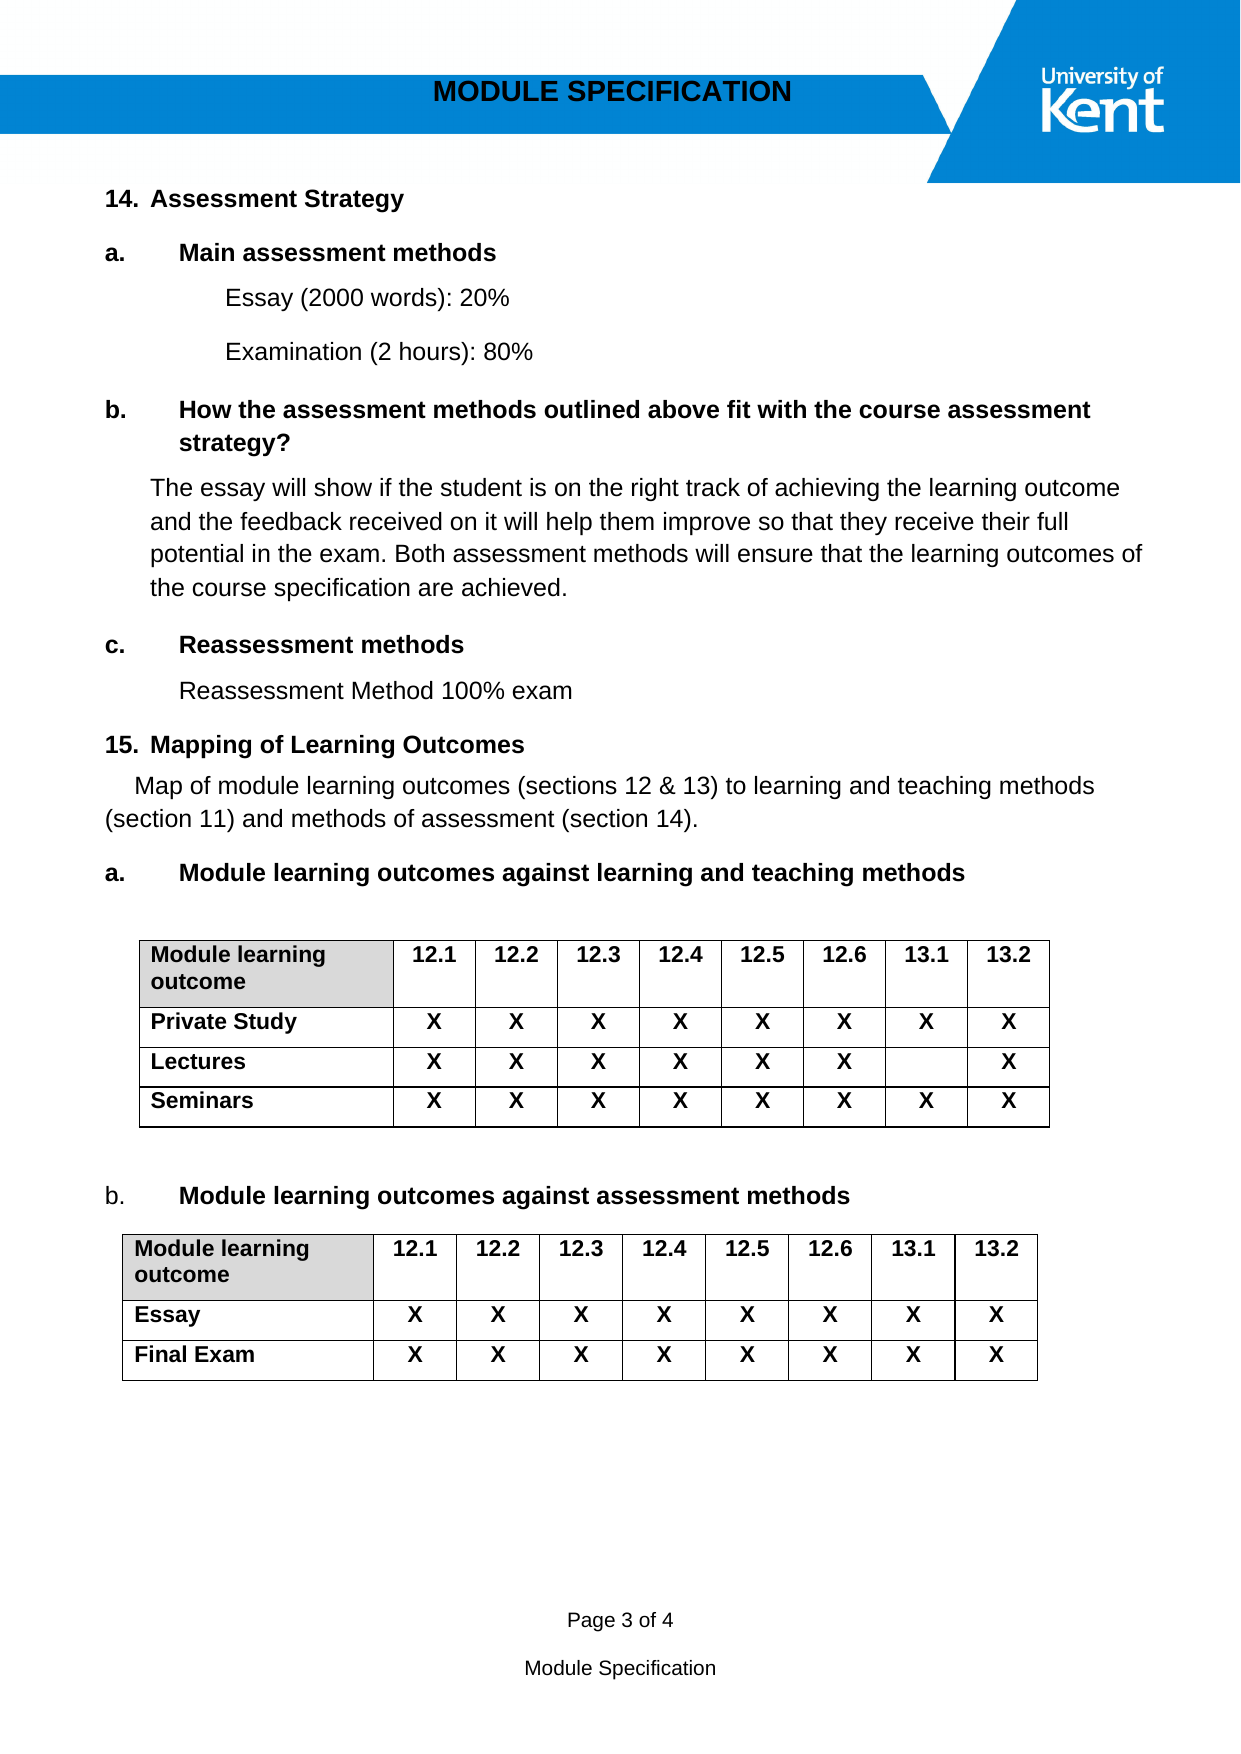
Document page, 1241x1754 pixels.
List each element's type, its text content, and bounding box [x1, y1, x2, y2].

table_cell X [804, 1048, 885, 1086]
table_cell Private Study [140, 1008, 393, 1047]
table_cell Final Exam [123, 1341, 373, 1380]
table_cell X [640, 1008, 721, 1047]
table_header 12.2 [476, 941, 557, 1007]
table_cell X [886, 1088, 967, 1126]
table_header 13.2 [968, 941, 1049, 1007]
table_header 12.4 [640, 941, 721, 1007]
table_header 12.6 [804, 941, 885, 1007]
list Module learning outcomes against learning and teaching methods [104, 858, 1165, 887]
table_cell X [623, 1301, 705, 1340]
table_header 12.1 [394, 941, 475, 1007]
table_header 12.2 [457, 1235, 539, 1300]
table_cell X [886, 1008, 967, 1047]
list How the assessment methods outlined above fit with the course assessment strategy? [104, 395, 1165, 457]
list Reassessment Method 100% exam [150, 676, 1138, 705]
table_cell X [476, 1008, 557, 1047]
table_cell X [394, 1088, 475, 1126]
table_cell X [476, 1048, 557, 1086]
table_header 12.4 [623, 1235, 705, 1300]
table_cell X [394, 1048, 475, 1086]
list Main assessment methods [104, 238, 1165, 266]
table_cell X [722, 1048, 803, 1086]
table_header 12.6 [789, 1235, 871, 1300]
table_header 12.3 [558, 941, 639, 1007]
table_cell X [872, 1301, 954, 1340]
table_cell X [968, 1088, 1049, 1126]
table_cell X [457, 1301, 539, 1340]
table_cell X [476, 1088, 557, 1126]
table_header 12.3 [540, 1235, 622, 1300]
table_cell Lectures [140, 1048, 393, 1086]
table_cell X [374, 1301, 456, 1340]
list Examination (2 hours): 80% [178, 337, 1165, 366]
table_cell X [968, 1008, 1049, 1047]
table_cell X [558, 1048, 639, 1086]
table_cell X [722, 1088, 803, 1126]
table_cell X [789, 1301, 871, 1340]
table_cell X [872, 1341, 954, 1380]
table_header 12.1 [374, 1235, 456, 1300]
table_header 12.5 [706, 1235, 788, 1300]
table_header 12.5 [722, 941, 803, 1007]
table_header 13.1 [886, 941, 967, 1007]
table_cell X [956, 1301, 1037, 1340]
table_cell X [558, 1088, 639, 1126]
picture [0, 0, 1241, 184]
table_cell X [623, 1341, 705, 1380]
table_cell X [457, 1341, 539, 1380]
table_header 13.2 [956, 1235, 1037, 1300]
table_header Module learning outcome [140, 941, 393, 1007]
table_cell X [540, 1341, 622, 1380]
table_cell X [558, 1008, 639, 1047]
table_cell X [804, 1008, 885, 1047]
table_cell X [804, 1088, 885, 1126]
table_cell X [374, 1341, 456, 1380]
list Reassessment methods [104, 631, 1165, 659]
table_cell [886, 1048, 967, 1086]
table_header Module learning outcome [123, 1235, 373, 1300]
list Essay (2000 words): 20% [150, 283, 1165, 312]
table_cell X [722, 1008, 803, 1047]
table_cell Essay [123, 1301, 373, 1340]
table_cell X [706, 1301, 788, 1340]
table_cell X [640, 1048, 721, 1086]
table_cell X [540, 1301, 622, 1340]
table_cell Seminars [140, 1088, 393, 1126]
table_cell X [640, 1088, 721, 1126]
text Map of module learning outcomes (sections 12 & 13) to learning and teaching methods (section 11) and methods of assessment (section 14). [104, 771, 1165, 833]
table_cell X [956, 1341, 1037, 1380]
text The essay will show if the student is on the right track of achieving the learning outcome and the feedback received on it will help them improve so that they receive their full potential in the exam. Both assessment methods will ensure that the learning outcomes of the course specification are achieved. [150, 473, 1165, 601]
table_cell X [394, 1008, 475, 1047]
table_cell X [706, 1341, 788, 1380]
list Module learning outcomes against assessment methods [104, 1181, 1109, 1210]
subtitle Mapping of Learning Outcomes [104, 730, 1165, 758]
subtitle Assessment Strategy [104, 135, 1165, 213]
table_cell X [968, 1048, 1049, 1086]
table_header 13.1 [872, 1235, 954, 1300]
table_cell X [789, 1341, 871, 1380]
